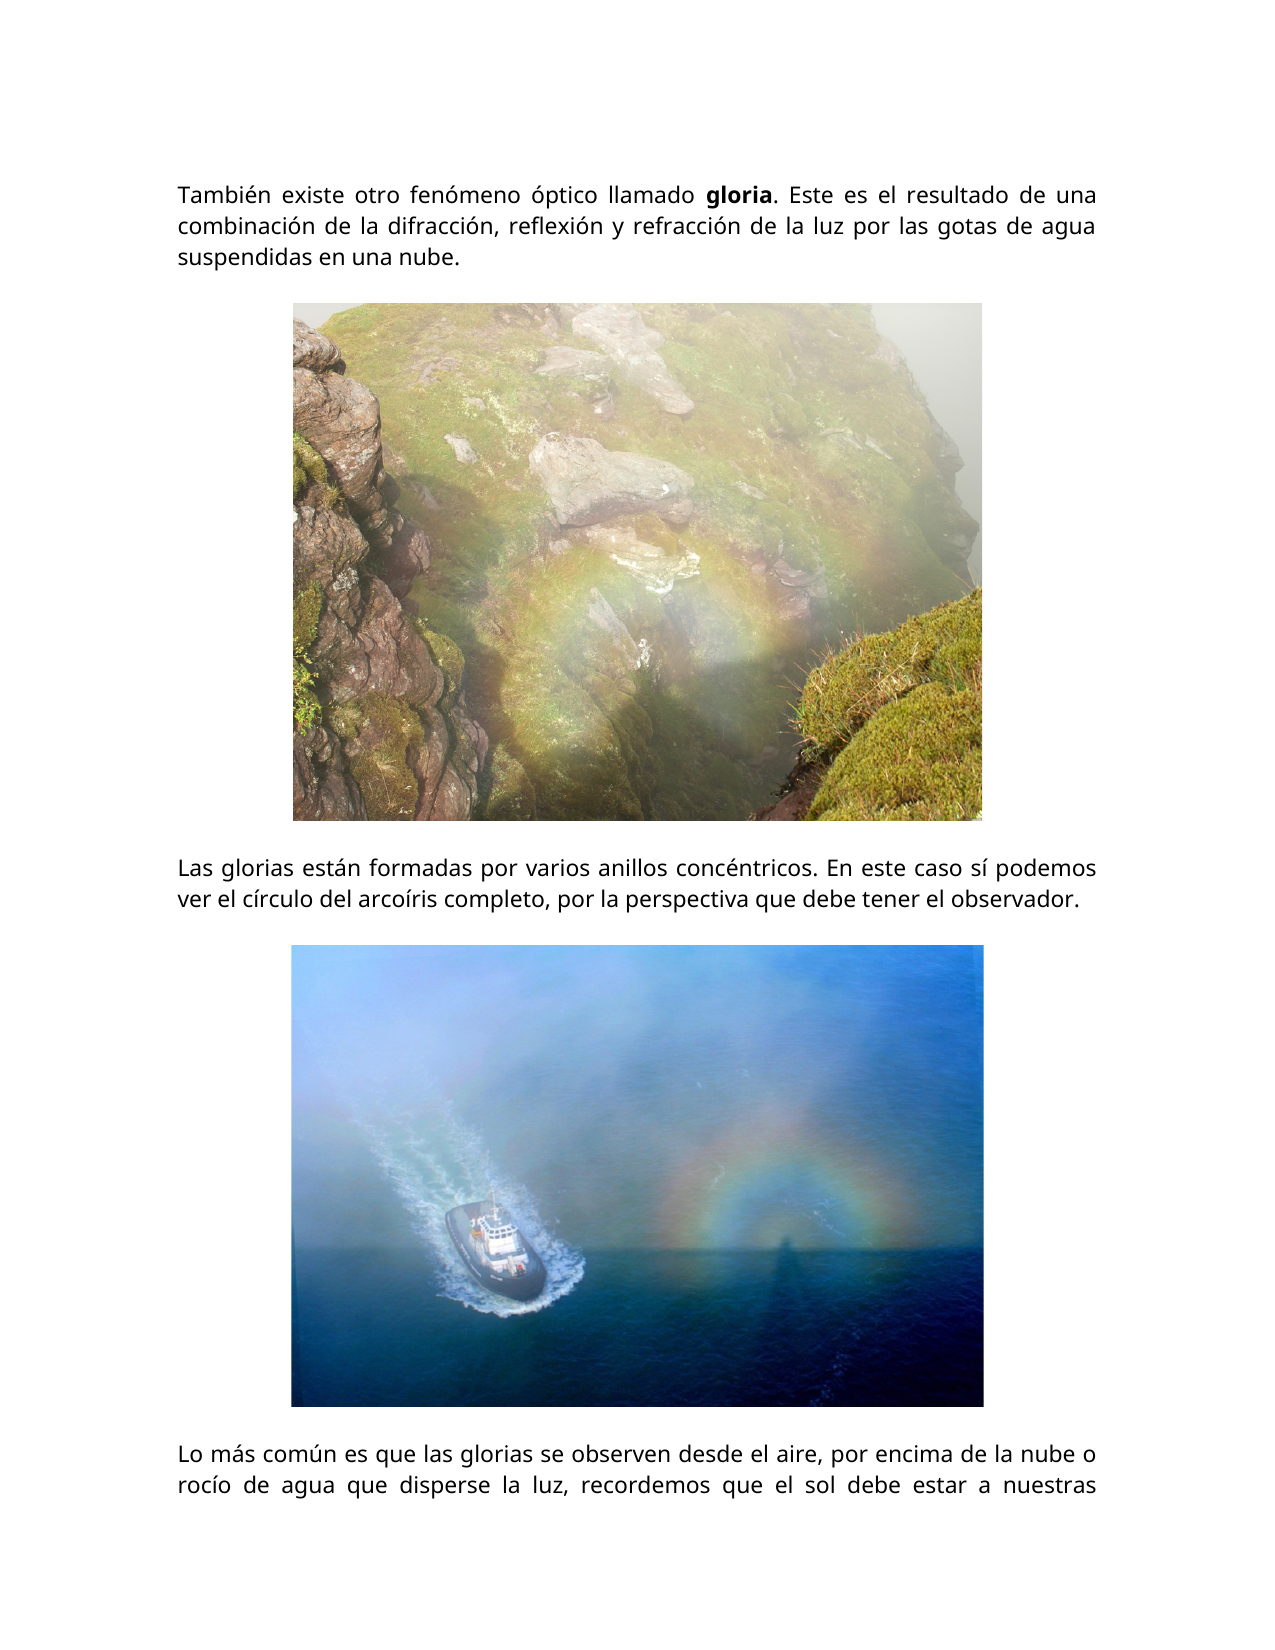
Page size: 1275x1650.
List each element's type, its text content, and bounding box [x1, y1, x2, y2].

picture [293, 303, 983, 821]
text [177, 1438, 1098, 1500]
text También existe otro fenómeno óptico llamado gloria. Este es el resultado de una combinación de la difracción, reflexión y refracción de la luz por las gotas de agua suspendidas en una nube. [177, 179, 1098, 273]
picture [291, 945, 984, 1407]
text Las glorias están formadas por varios anillos concéntricos. En este caso sí podemos ver el círculo del arcoíris completo, por la perspectiva que debe tener el observador. [177, 852, 1098, 914]
